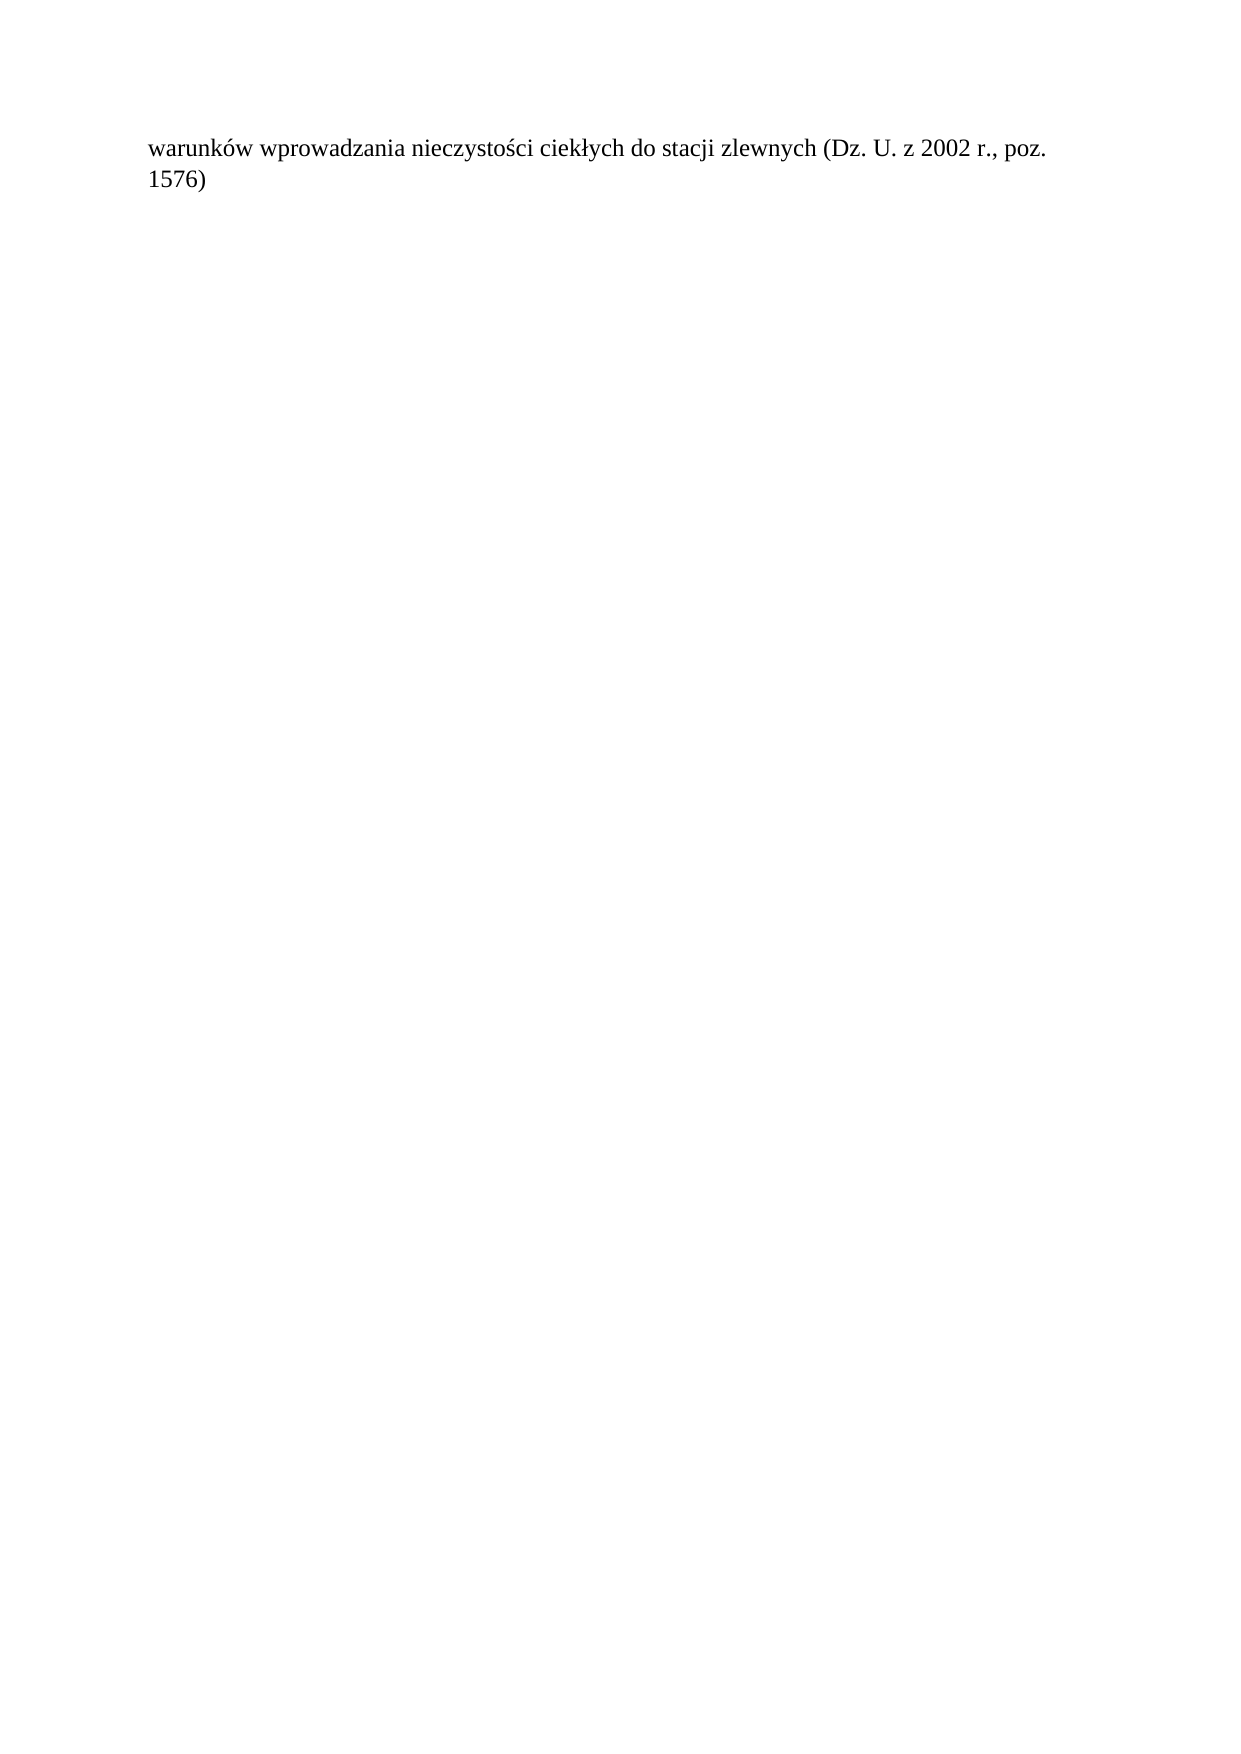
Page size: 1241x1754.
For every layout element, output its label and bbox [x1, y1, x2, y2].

text [148, 133, 1093, 193]
